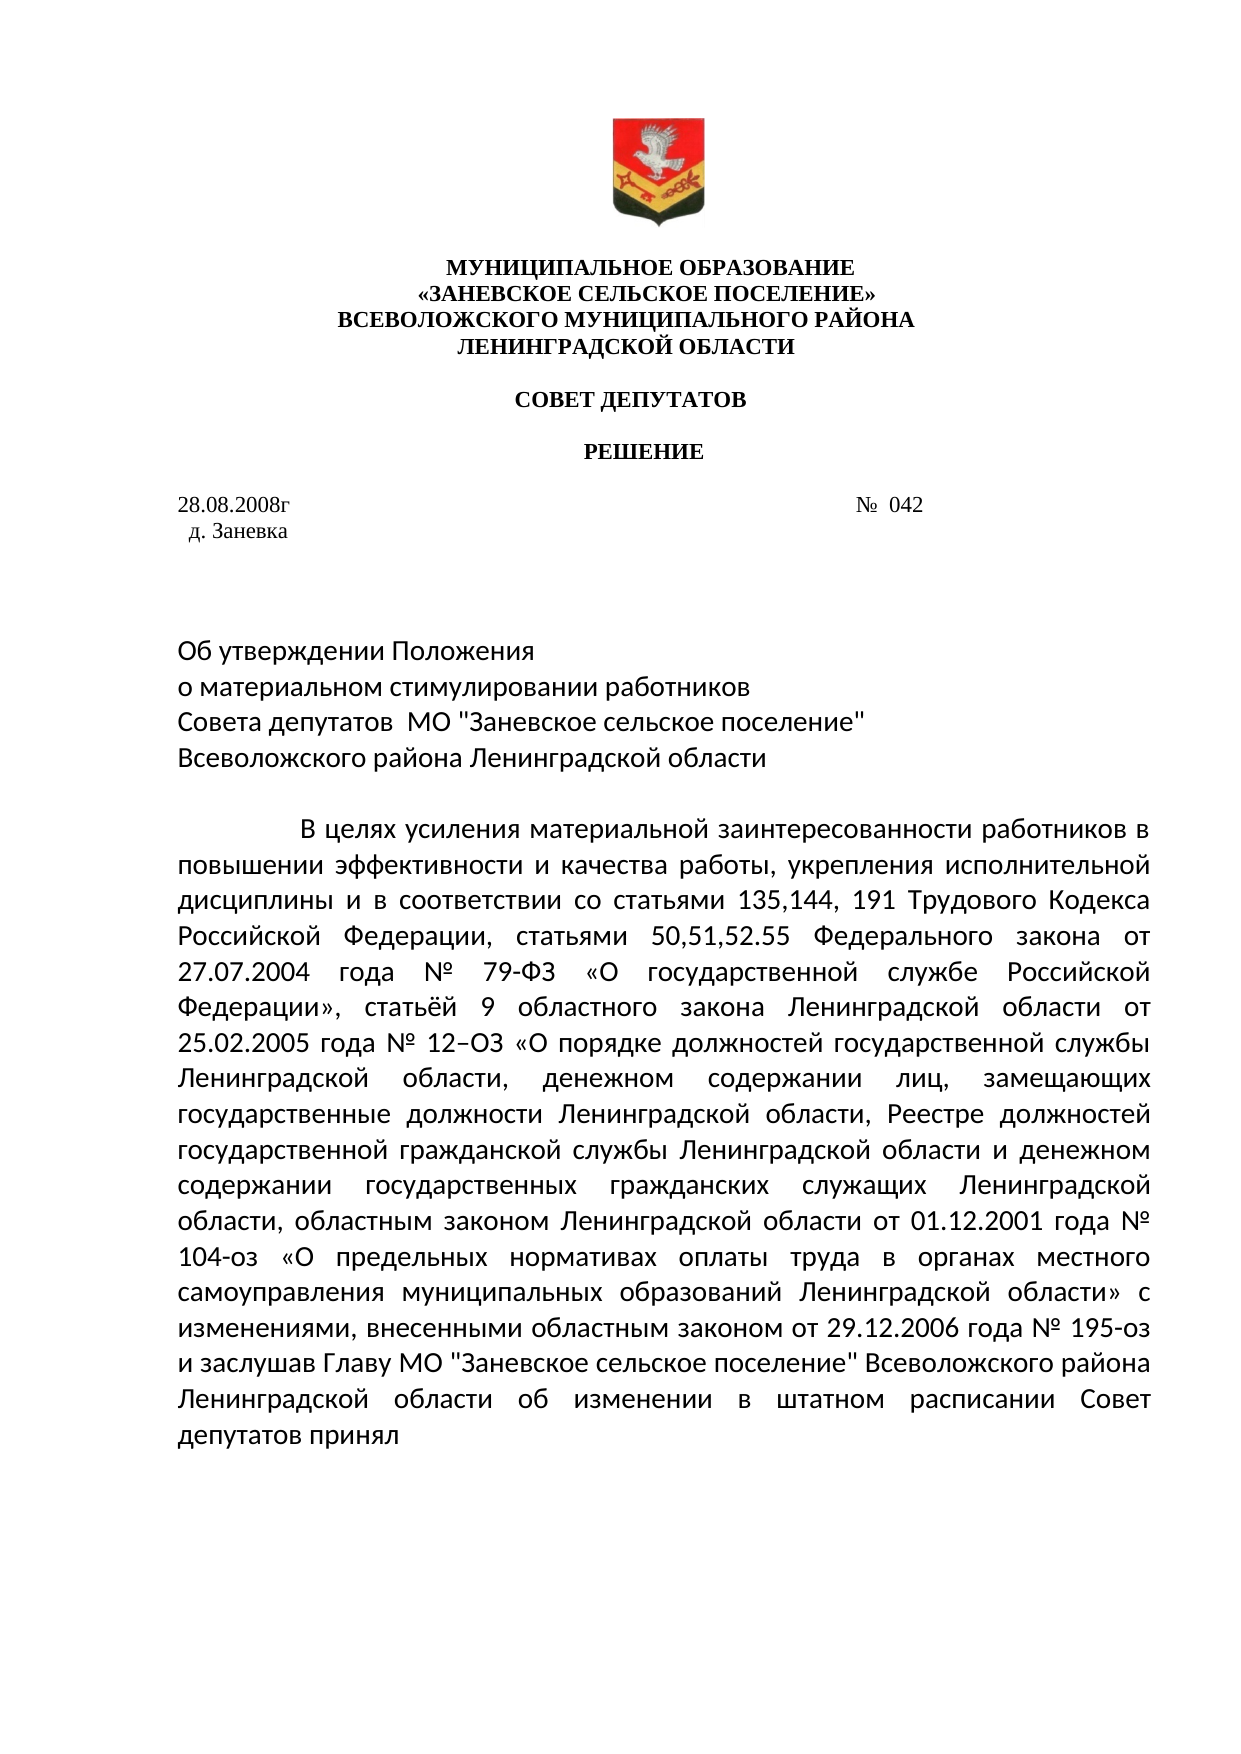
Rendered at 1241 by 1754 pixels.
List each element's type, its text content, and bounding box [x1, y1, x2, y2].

picture [612, 118, 705, 228]
text В целях усиления материальной заинтересованности работников в повышении эффективности и качества работы, укрепления исполнительной дисциплины и в соответствии со статьями 135,144, 191 Трудового Кодекса Российской Федерации, статьями 50,51,52.55 Федерального закона от 27.07.2004 года № 79-ФЗ «О государственной службе Российской Федерации», статьёй 9 областного закона Ленинградской области от 25.02.2005 года № 12–ОЗ «О порядке должностей государственной службы Ленинградской области, денежном содержании лиц, замещающих государственные должности Ленинградской области, Реестре должностей государственной гражданской службы Ленинградской области и денежном содержании государственных гражданских служащих Ленинградской области, областным законом Ленинградской области от 01.12.2001 года № 104-оз «О предельных нормативах оплаты труда в органах местного самоуправления муниципальных образований Ленинградской области» с изменениями, внесенными областным законом от 29.12.2006 года № 195-оз и заслушав Главу МО "Заневское сельское поселение" Всеволожского района Ленинградской области об изменении в штатном расписании Совет депутатов принял [177, 810, 1152, 1451]
text Всеволожского района Ленинградской области [177, 739, 1152, 774]
text Об утверждении Положения [177, 632, 1152, 668]
text Совета депутатов МО "Заневское сельское поселение" [177, 703, 1152, 739]
text МУНИЦИПАЛЬНОЕ ОБРАЗОВАНИЕ [177, 254, 1152, 280]
text о материальном стимулировании работников [177, 668, 1152, 703]
text д. Заневка [177, 517, 1152, 544]
text ЛЕНИНГРАДСКОЙ ОБЛАСТИ [177, 333, 1152, 359]
text ВСЕВОЛОЖСКОГО МУНИЦИПАЛЬНОГО РАЙОНА [177, 307, 1152, 333]
text РЕШЕНИЕ [177, 438, 1152, 465]
text СОВЕТ ДЕПУТАТОВ [177, 386, 1152, 412]
text 28.08.2008г № 042 [177, 491, 1152, 517]
text «ЗАНЕВСКОЕ СЕЛЬСКОЕ ПОСЕЛЕНИЕ» [177, 280, 1152, 307]
